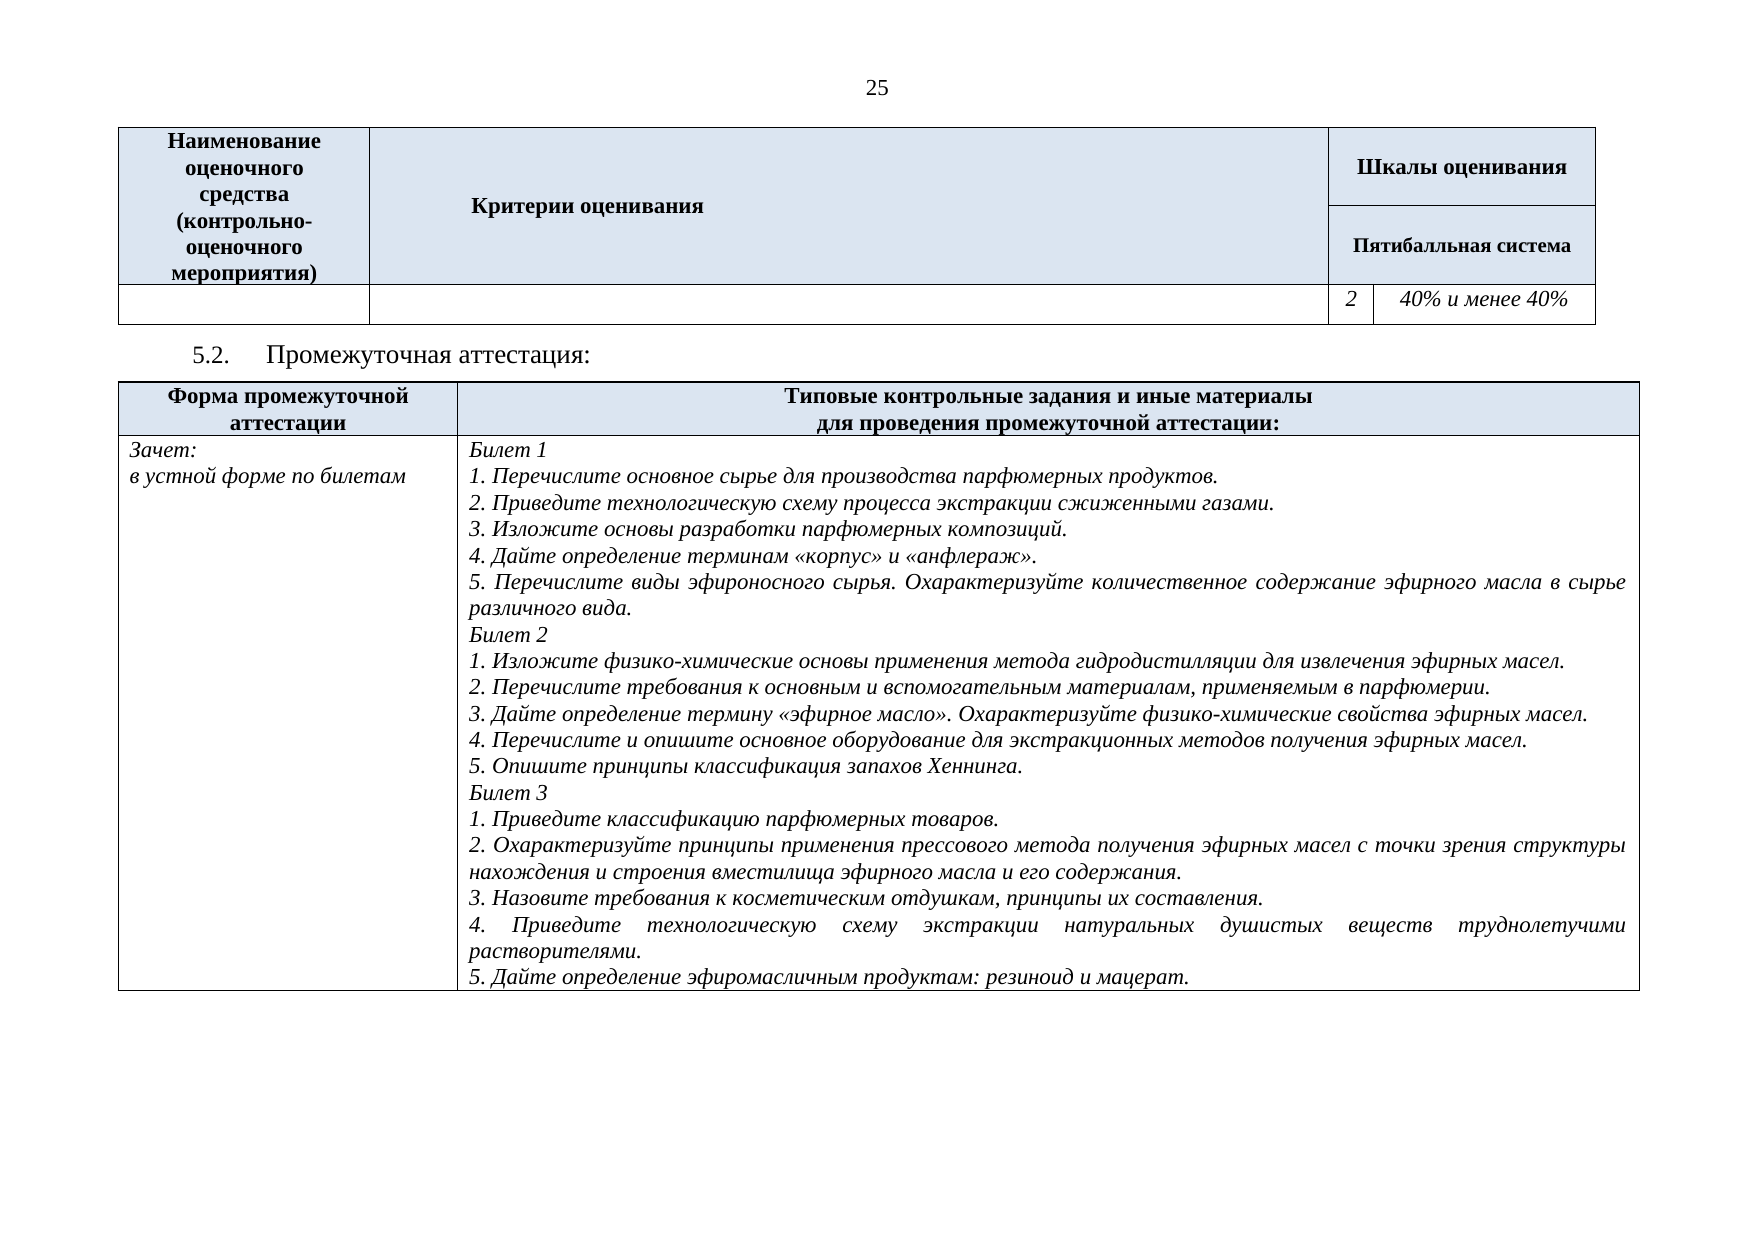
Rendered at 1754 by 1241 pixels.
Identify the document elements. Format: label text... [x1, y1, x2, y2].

table_header Критерии оценивания [370, 128, 1328, 284]
table_header Типовые контрольные задания и иные материалы для проведения промежуточной аттестации: [458, 383, 1639, 435]
subtitle Промежуточная аттестация: [192, 338, 1636, 369]
table_header Наименование оценочного средства (контрольно-оценочного мероприятия) [119, 128, 369, 284]
table_header Форма промежуточной аттестации [119, 383, 457, 435]
table_cell 40% и менее 40% [1374, 285, 1595, 324]
table_cell Пятибалльная система [1329, 206, 1595, 284]
table_cell Зачет: в устной форме по билетам [119, 436, 457, 990]
table_cell Билет 1 1. Перечислите основное сырье для производства парфюмерных продуктов. 2. Приведите технологическую схему процесса экстракции сжиженными газами. 3. Изложите основы разработки парфюмерных композиций. 4. Дайте определение терминам «корпус» и «анфлераж». 5. Перечислите виды эфироносного сырья. Охарактеризуйте количественное содержание эфирного масла в сырье различного вида. Билет 2 1. Изложите физико-химические основы применения метода гидродистилляции для извлечения эфирных масел. 2. Перечислите требования к основным и вспомогательным материалам, применяемым в парфюмерии. 3. Дайте определение термину «эфирное масло». Охарактеризуйте физико-химические свойства эфирных масел. 4. Перечислите и опишите основное оборудование для экстракционных методов получения эфирных масел. 5. Опишите принципы классификация запахов Хеннинга. Билет 3 1. Приведите классификацию парфюмерных товаров. 2. Охарактеризуйте принципы применения прессового метода получения эфирных масел с точки зрения структуры нахождения и строения вместилища эфирного масла и его содержания. 3. Назовите требования к косметическим отдушкам, принципы их составления. 4. Приведите технологическую схему экстракции натуральных душистых веществ труднолетучими растворителями. 5. Дайте определение эфиромасличным продуктам: резиноид и мацерат. [458, 436, 1639, 990]
table_cell 2 [1329, 285, 1373, 324]
table_header Шкалы оценивания [1329, 128, 1595, 205]
